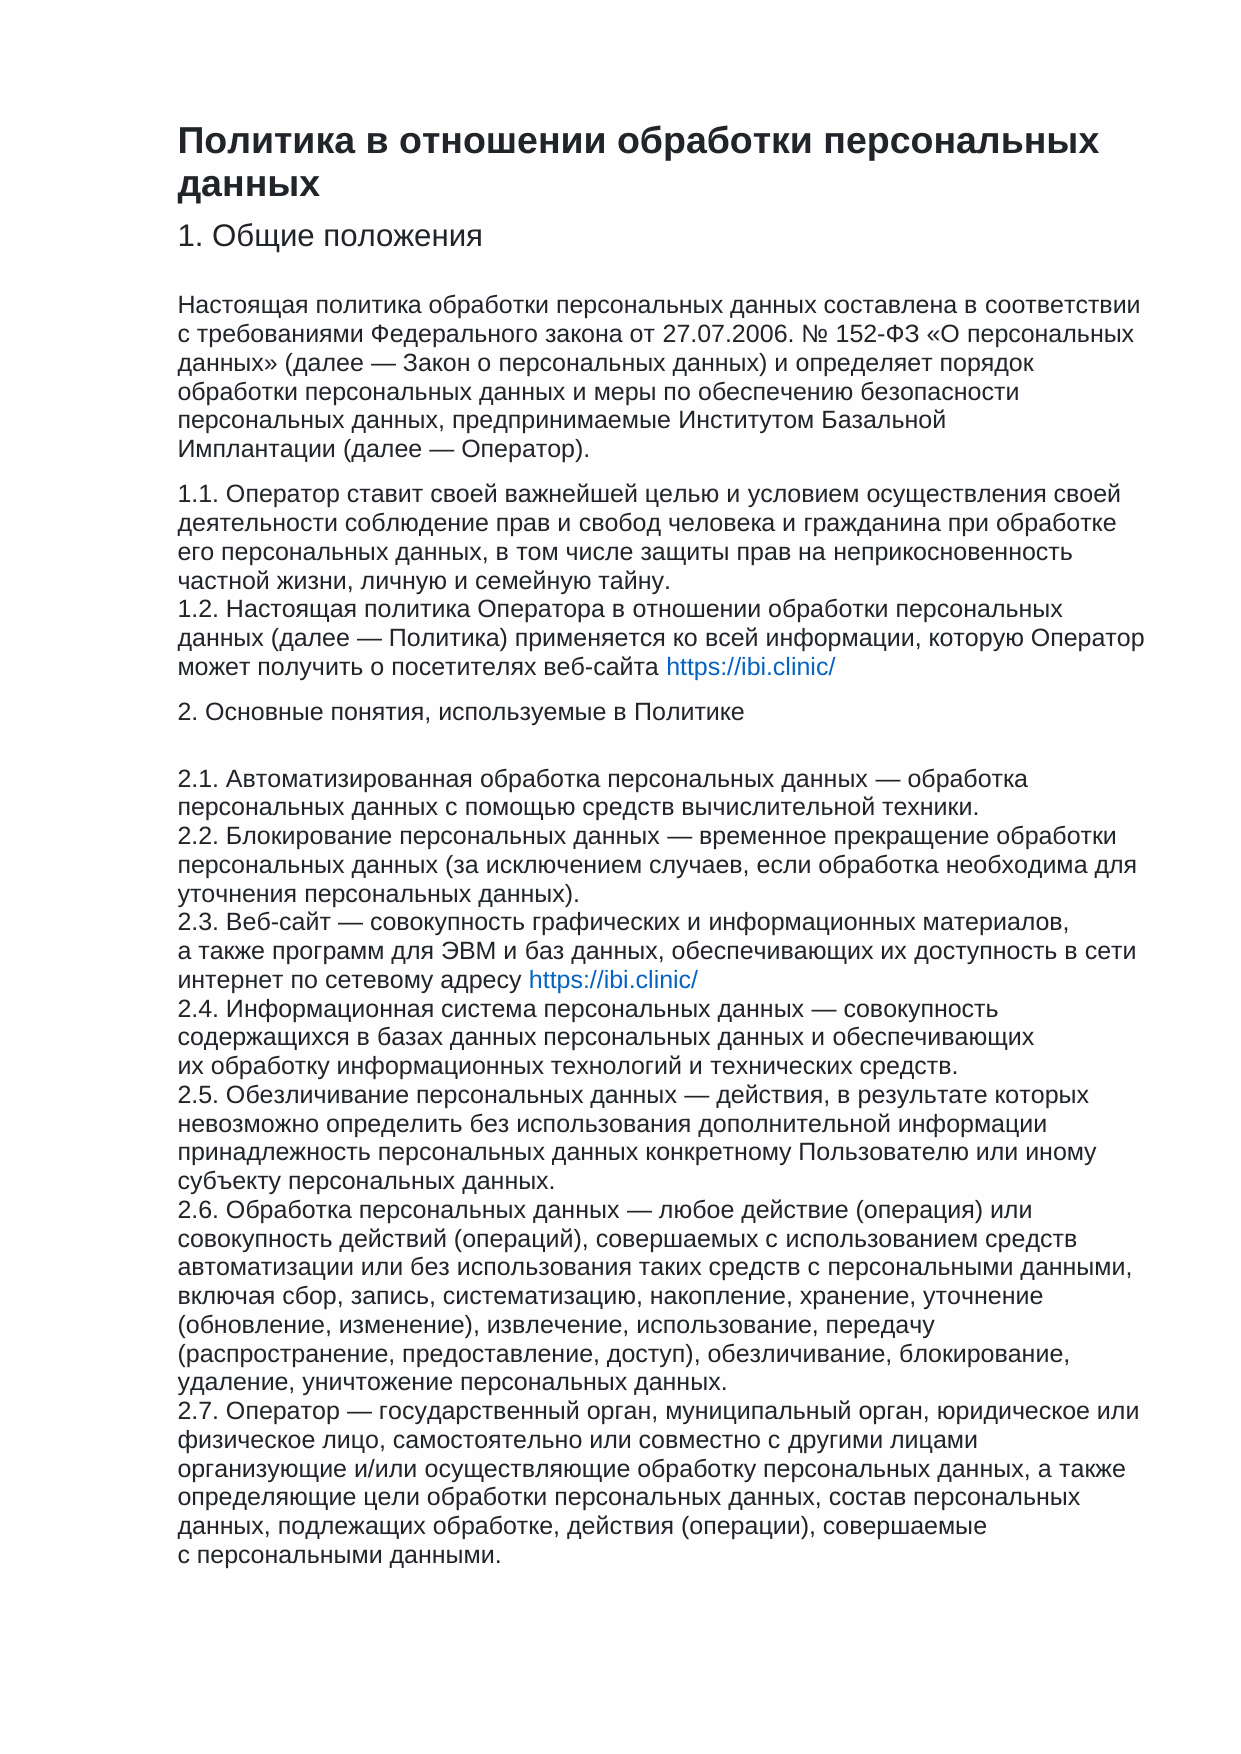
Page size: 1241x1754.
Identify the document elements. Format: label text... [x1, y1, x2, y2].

text 2. Основные понятия, используемые в Политике [177, 697, 1152, 726]
text 2.6. Обработка персональных данных — любое действие (операция) или совокупность действий (операций), совершаемых с использованием средств автоматизации или без использования таких средств с персональными данными, включая сбор, запись, систематизацию, накопление, хранение, уточнение (обновление, изменение), извлечение, использование, передачу (распространение, предоставление, доступ), обезличивание, блокирование, удаление, уничтожение персональных данных. [177, 1195, 1152, 1396]
text 2.2. Блокирование персональных данных — временное прекращение обработки персональных данных (за исключением случаев, если обработка необходима для уточнения персональных данных). [177, 821, 1152, 907]
text 2.4. Информационная система персональных данных — совокупность содержащихся в базах данных персональных данных и обеспечивающих их обработку информационных технологий и технических средств. [177, 994, 1152, 1080]
text 1.1. Оператор ставит своей важнейшей целью и условием осуществления своей деятельности соблюдение прав и свобод человека и гражданина при обработке его персональных данных, в том числе защиты прав на неприкосновенность частной жизни, личную и семейную тайну. [177, 479, 1152, 594]
text Настоящая политика обработки персональных данных составлена в соответствии с требованиями Федерального закона от 27.07.2006. № 152-ФЗ «О персональных данных» (далее — Закон о персональных данных) и определяет порядок обработки персональных данных и меры по обеспечению безопасности персональных данных, предпринимаемые Институтом Базальной Имплантации (далее — Оператор). [177, 290, 1152, 463]
text 2.7. Оператор — государственный орган, муниципальный орган, юридическое или физическое лицо, самостоятельно или совместно с другими лицами организующие и/или осуществляющие обработку персональных данных, а также определяющие цели обработки персональных данных, состав персональных данных, подлежащих обработке, действия (операции), совершаемые с персональными данными. [177, 1396, 1152, 1569]
text 1. Общие положения [177, 217, 1152, 253]
text 1.2. Настоящая политика Оператора в отношении обработки персональных данных (далее — Политика) применяется ко всей информации, которую Оператор может получить о посетителях веб-сайта https://ibi.clinic/ [177, 594, 1152, 681]
text 2.3. Веб-сайт — совокупность графических и информационных материалов, а также программ для ЭВМ и баз данных, обеспечивающих их доступность в сети интернет по сетевому адресу https://ibi.clinic/ [177, 907, 1152, 994]
text Политика в отношении обработки персональных данных [177, 118, 1152, 204]
text 2.5. Обезличивание персональных данных — действия, в результате которых невозможно определить без использования дополнительной информации принадлежность персональных данных конкретному Пользователю или иному субъекту персональных данных. [177, 1080, 1152, 1195]
text 2.1. Автоматизированная обработка персональных данных — обработка персональных данных с помощью средств вычислительной техники. [177, 764, 1152, 821]
